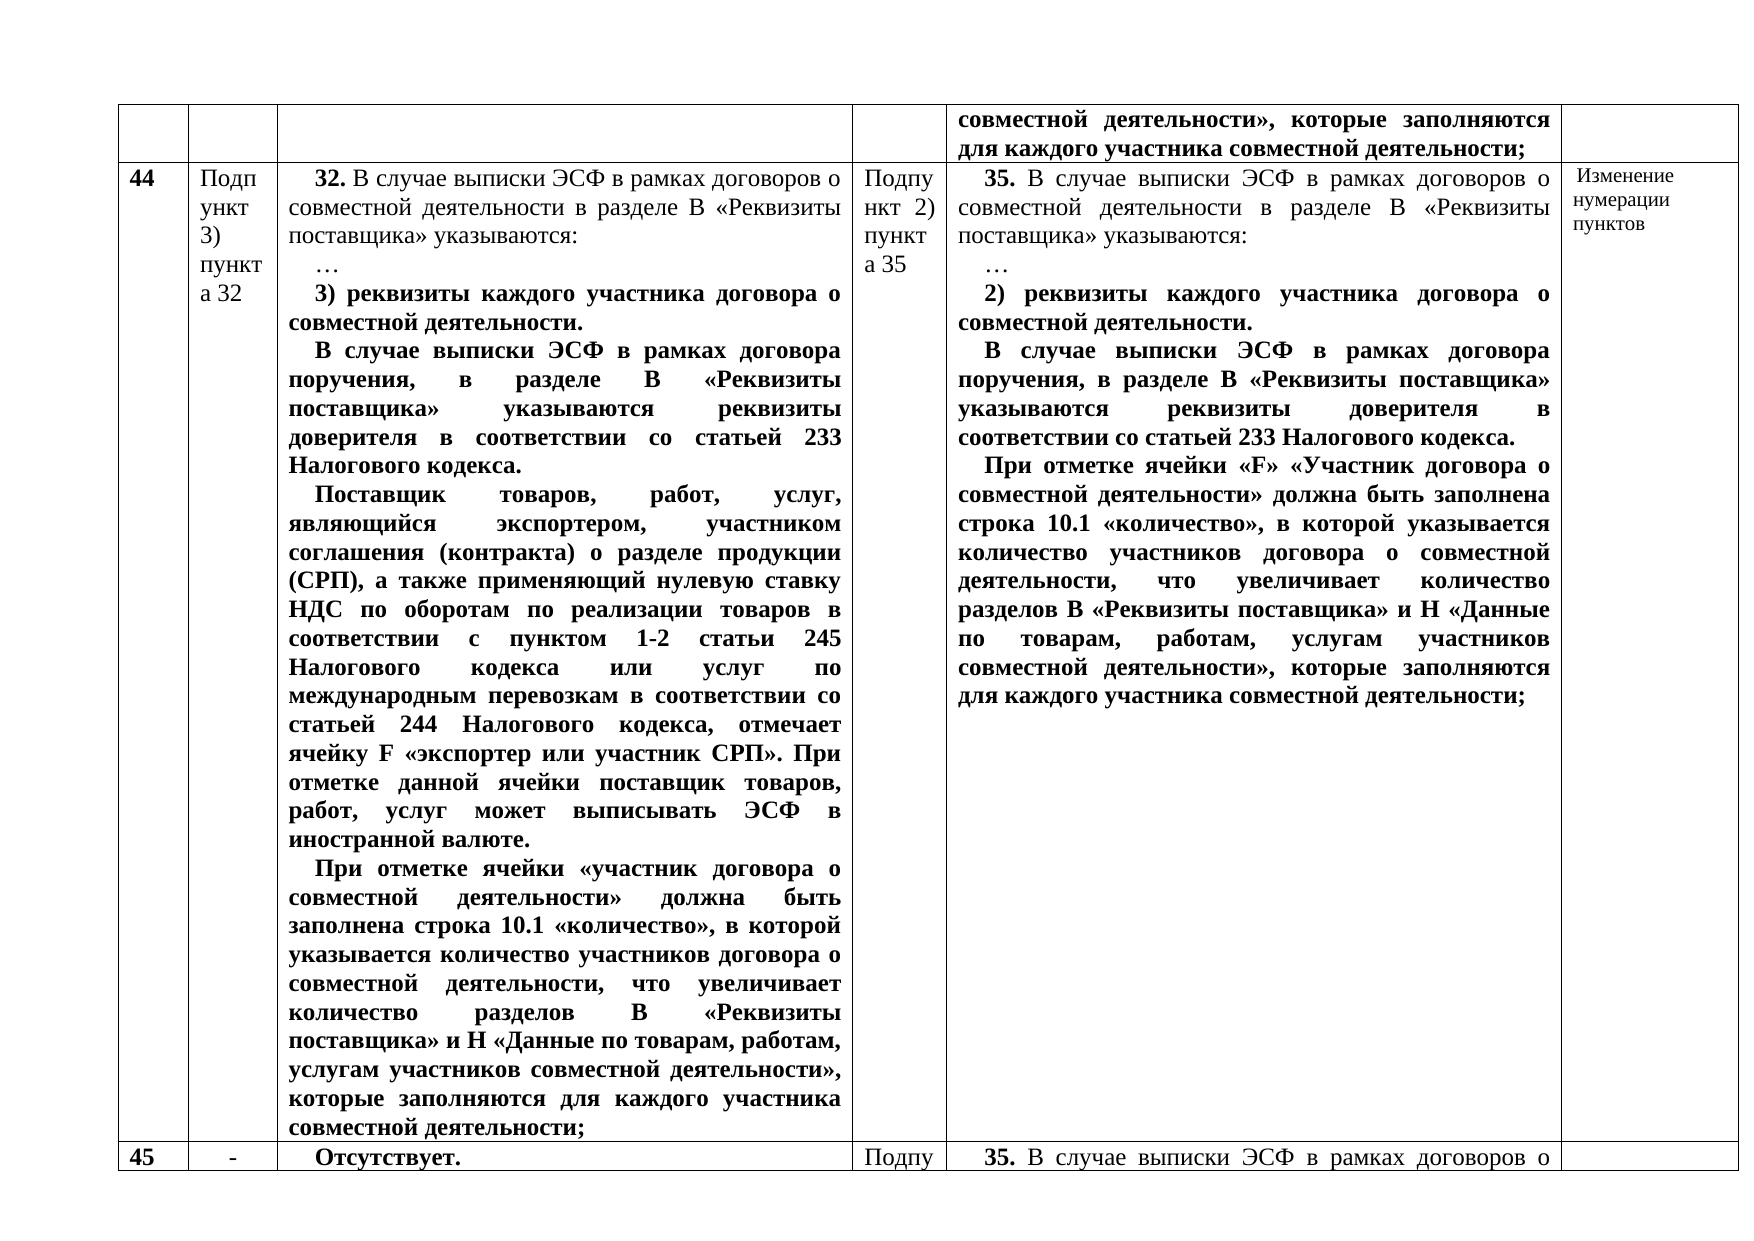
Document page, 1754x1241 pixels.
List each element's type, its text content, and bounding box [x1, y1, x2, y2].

table_cell 45 [119, 1142, 188, 1170]
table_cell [278, 105, 852, 162]
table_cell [1562, 105, 1738, 162]
table_cell Изменение нумерации пунктов [1562, 163, 1738, 1141]
table_cell 32. В случае выписки ЭСФ в рамках договоров о совместной деятельности в разделе В «Реквизиты поставщика» указываются: … 3) реквизиты каждого участника договора о совместной деятельности. В случае выписки ЭСФ в рамках договора поручения, в разделе В «Реквизиты поставщика» указываются реквизиты доверителя в соответствии со статьей 233 Налогового кодекса. Поставщик товаров, работ, услуг, являющийся экспортером, участником соглашения (контракта) о разделе продукции (СРП), а также применяющий нулевую ставку НДС по оборотам по реализации товаров в соответствии с пунктом 1-2 статьи 245 Налогового кодекса или услуг по международным перевозкам в соответствии со статьей 244 Налогового кодекса, отмечает ячейку F «экспортер или участник СРП». При отметке данной ячейки поставщик товаров, работ, услуг может выписывать ЭСФ в иностранной валюте. При отметке ячейки «участник договора о совместной деятельности» должна быть заполнена строка 10.1 «количество», в которой указывается количество участников договора о совместной деятельности, что увеличивает количество разделов В «Реквизиты поставщика» и Н «Данные по товарам, работам, услугам участников совместной деятельности», которые заполняются для каждого участника совместной деятельности; [278, 163, 852, 1141]
table_cell 43 [119, 105, 188, 162]
table_cell - [189, 1142, 277, 1170]
table_cell 35. В случае выписки ЭСФ в рамках договоров о совместной деятельности в разделе В «Реквизиты поставщика» указываются: … 2) реквизиты каждого участника договора о совместной деятельности. В случае выписки ЭСФ в рамках договора поручения, в разделе В «Реквизиты поставщика» указываются реквизиты доверителя в соответствии со статьей 233 Налогового кодекса. При отметке ячейки «F» «Участник договора о совместной деятельности» должна быть заполнена строка 10.1 «количество», в которой указывается количество участников договора о совместной деятельности, что увеличивает количество разделов В «Реквизиты поставщика» и Н «Данные по товарам, работам, услугам участников совместной деятельности», которые заполняются для каждого участника совместной деятельности; [947, 163, 1561, 1141]
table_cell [853, 1142, 946, 1170]
table_cell Подпункт 2) пункта 35 [853, 163, 946, 1141]
table_cell 44 [119, 163, 188, 1141]
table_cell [189, 105, 277, 162]
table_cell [947, 105, 1561, 162]
table_cell Подпункт 3) пункта 32 [189, 163, 277, 1141]
table_cell Отсутствует. [278, 1142, 852, 1170]
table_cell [1562, 1142, 1738, 1170]
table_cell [947, 1142, 1561, 1170]
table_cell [853, 105, 946, 162]
